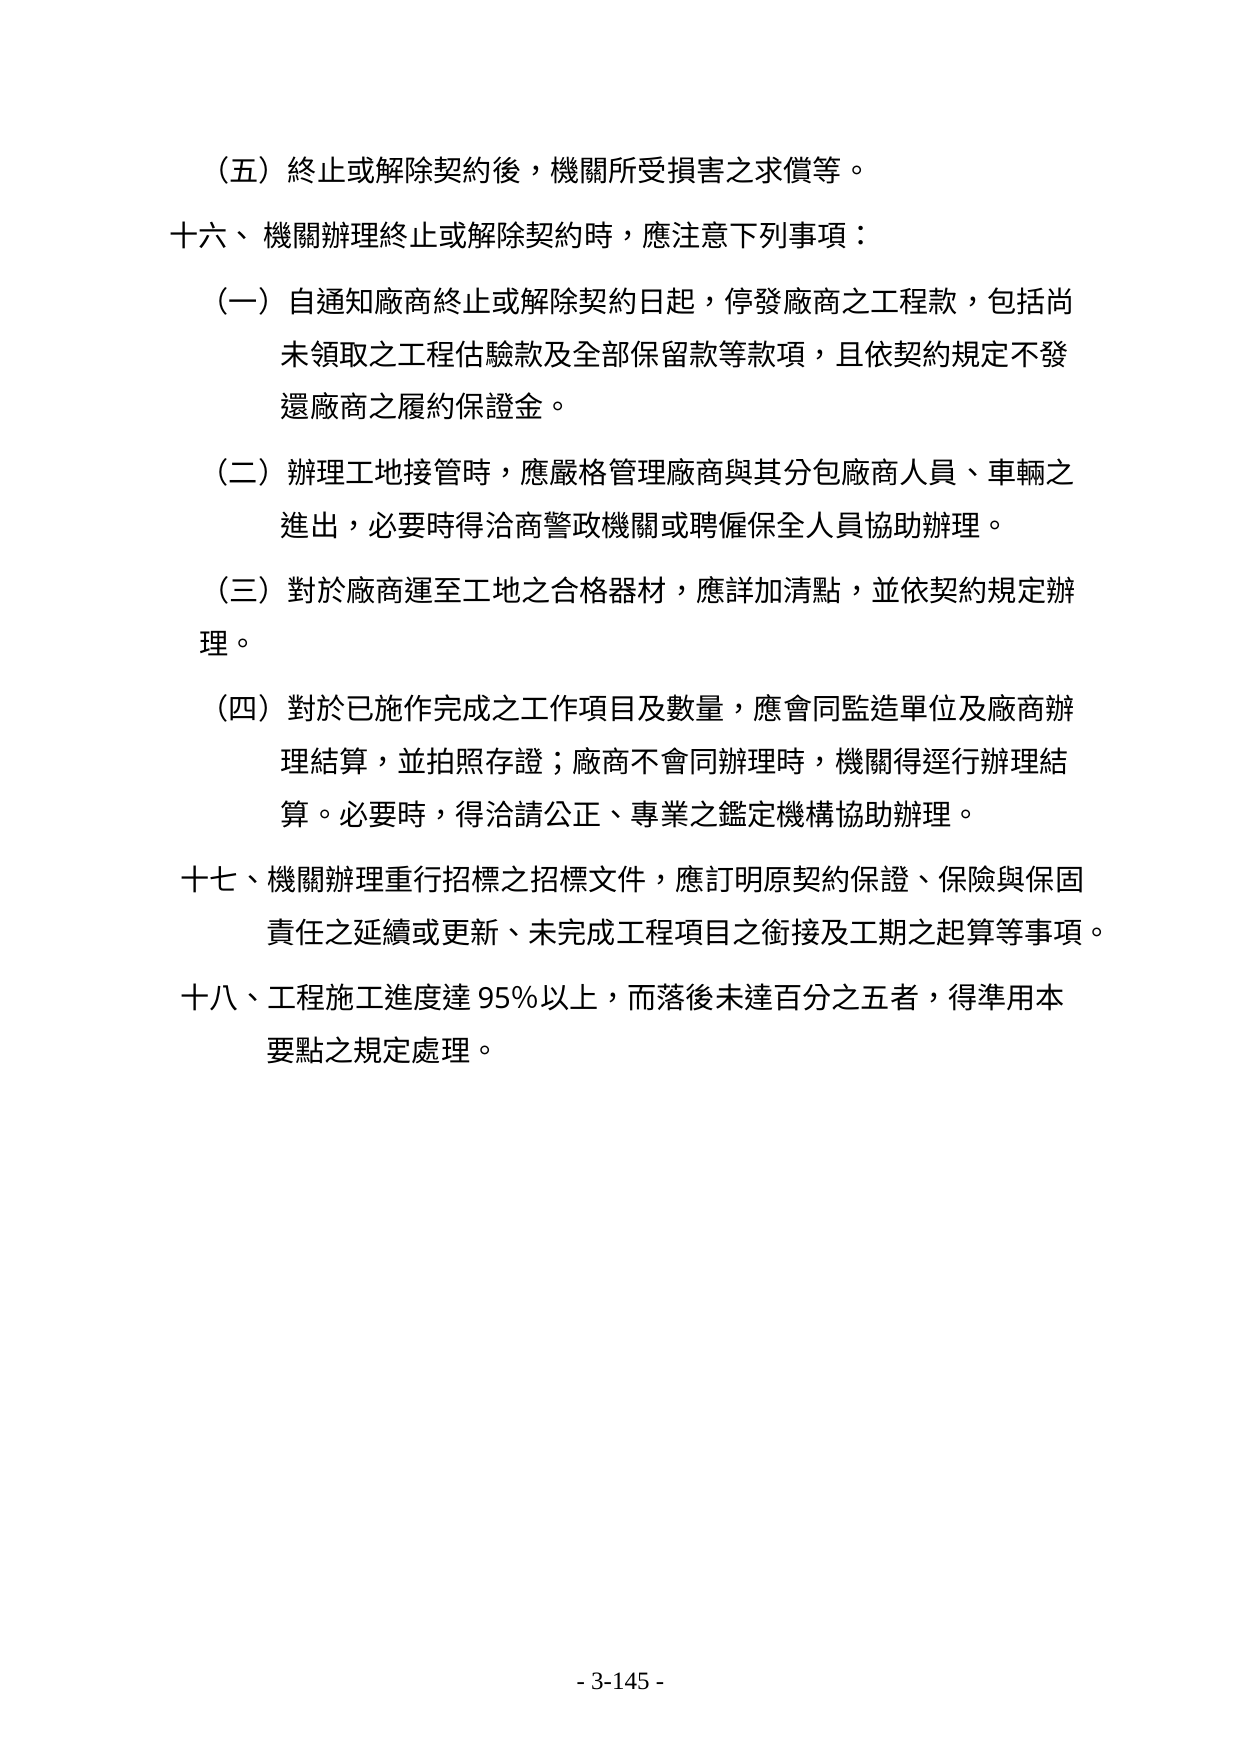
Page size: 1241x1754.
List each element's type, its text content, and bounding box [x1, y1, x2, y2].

text 十六、 機關辦理終止或解除契約時，應注意下列事項： [169, 213, 1092, 255]
text 十八、工程施工進度達95％以上，而落後未達百分之五者，得準用本要點之規定處理。 [180, 974, 1092, 1070]
text （四）對於已施作完成之工作項目及數量，應會同監造單位及廠商辦理結算，並拍照存證；廠商不會同辦理時，機關得逕行辦理結算。必要時，得洽請公正、專業之鑑定機構協助辦理。 [199, 686, 1092, 833]
text （三）對於廠商運至工地之合格器材，應詳加清點，並依契約規定辦理。 [199, 567, 1092, 662]
text （二）辦理工地接管時，應嚴格管理廠商與其分包廠商人員、車輛之進出，必要時得洽商警政機關或聘僱保全人員協助辦理。 [199, 449, 1092, 544]
text 十七、機關辦理重行招標之招標文件，應訂明原契約保證、保險與保固責任之延續或更新、未完成工程項目之銜接及工期之起算等事項。 [180, 856, 1092, 952]
text （一）自通知廠商終止或解除契約日起，停發廠商之工程款，包括尚未領取之工程估驗款及全部保留款等款項，且依契約規定不發還廠商之履約保證金。 [199, 278, 1092, 426]
text （五）終止或解除契約後，機關所受損害之求償等。 [199, 148, 1092, 190]
